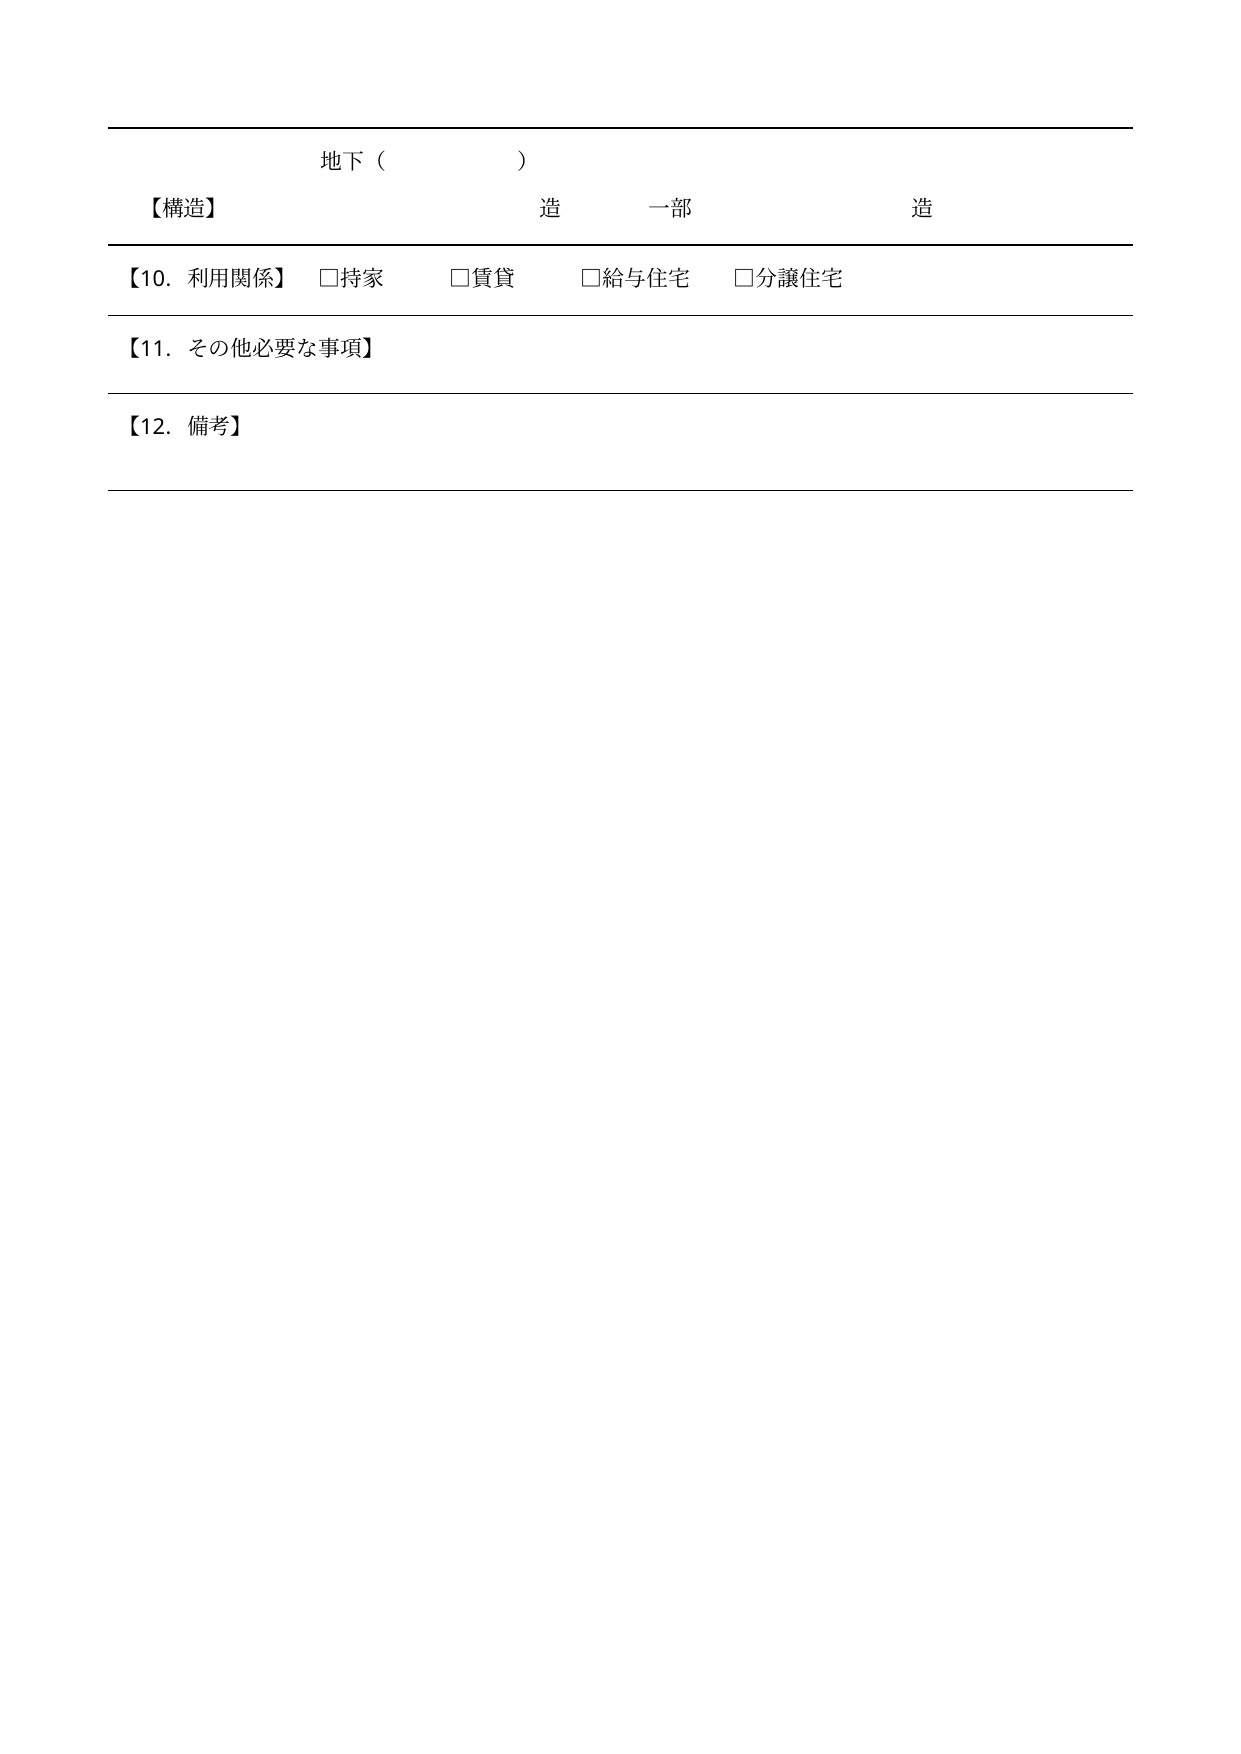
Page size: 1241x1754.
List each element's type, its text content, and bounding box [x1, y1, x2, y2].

table_cell 【10．利用関係】 □持家 □賃貸 □給与住宅 □分譲住宅 [108, 246, 1132, 314]
table_cell 【11．その他必要な事項】 [108, 316, 1132, 393]
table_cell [108, 129, 1132, 244]
table_cell 【12．備考】 [108, 394, 1132, 489]
